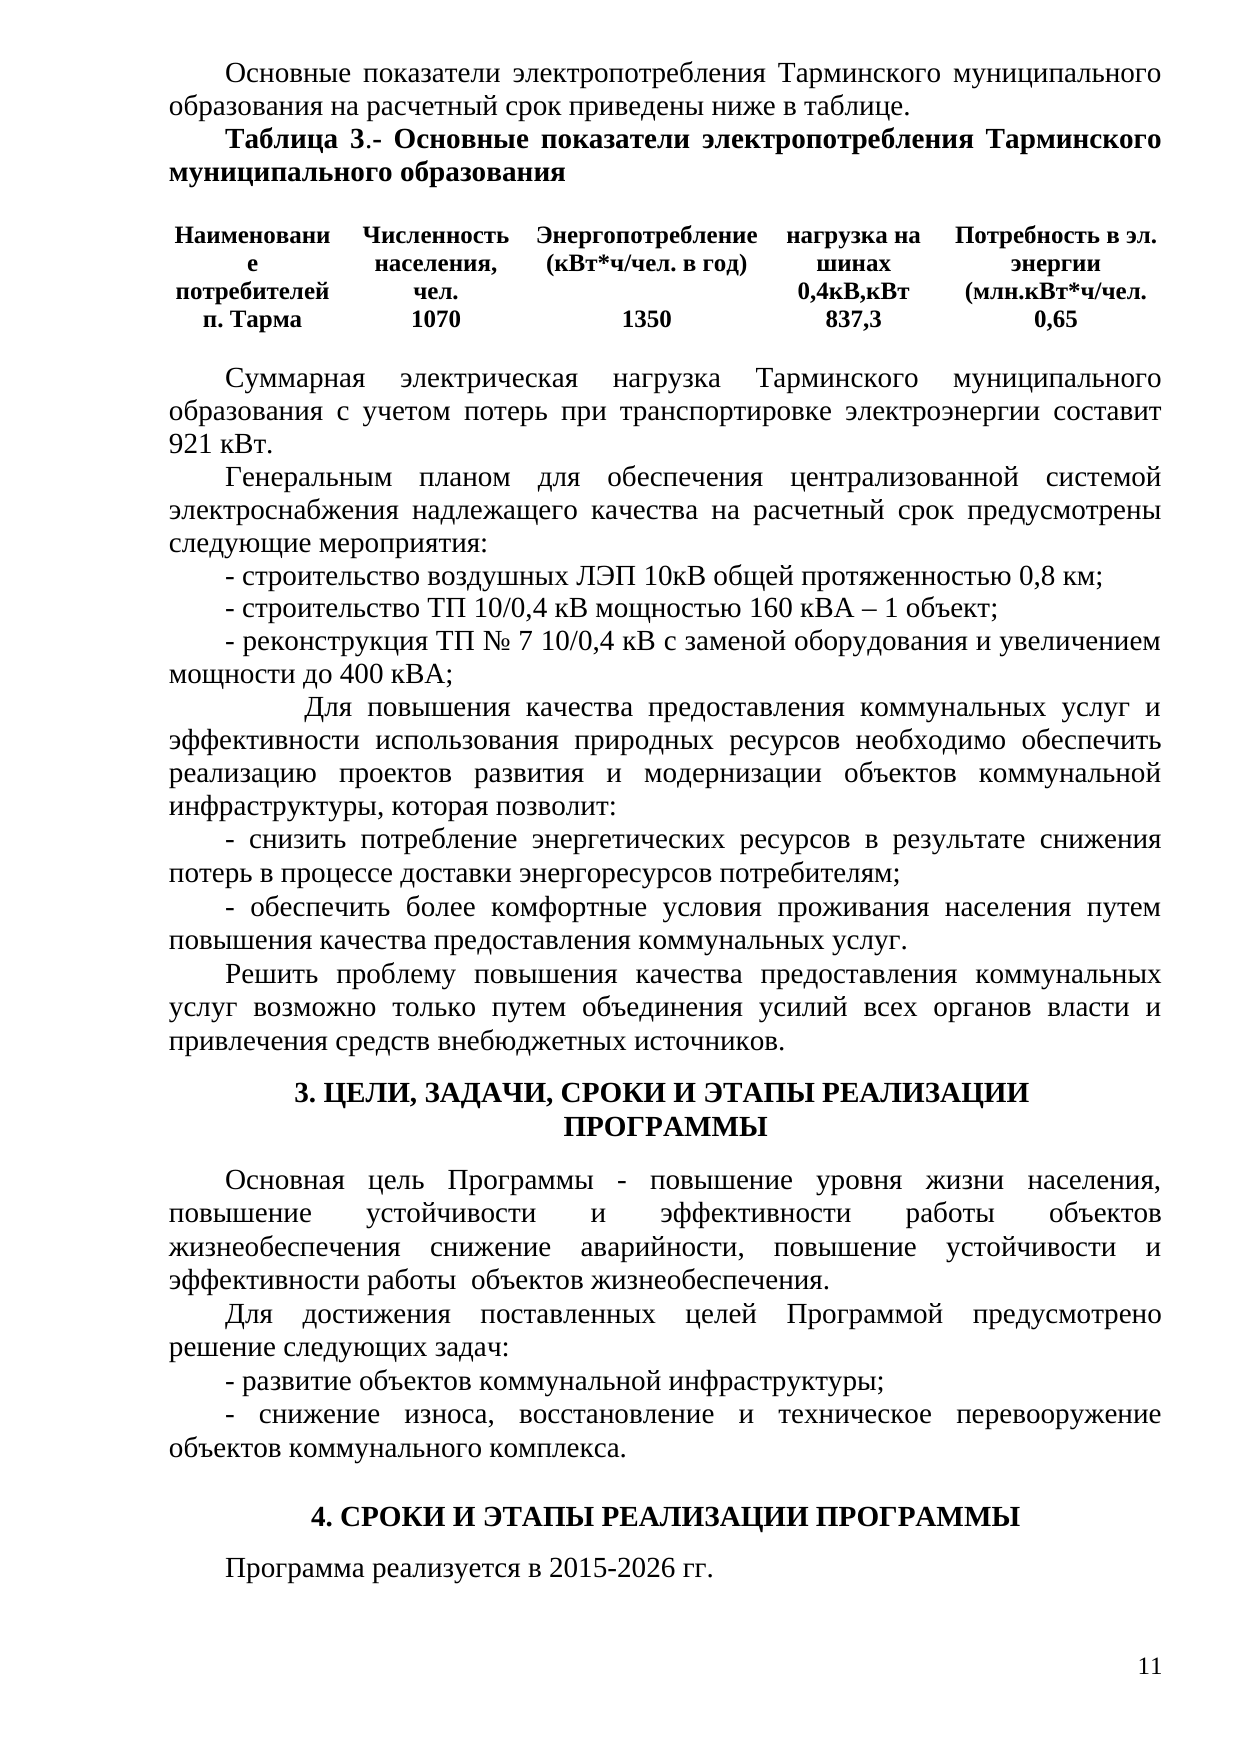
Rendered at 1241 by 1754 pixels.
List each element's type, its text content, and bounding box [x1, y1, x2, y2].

text Для повышения качества предоставления коммунальных услуг и эффективности использования природных ресурсов необходимо обеспечить реализацию проектов развития и модернизации объектов коммунальной инфраструктуры, которая позволит: [169, 690, 1162, 822]
text - строительство ТП 10/0,4 кВ мощностью 160 кВА – 1 объект; [169, 591, 1162, 624]
text Программа реализуется в 2015-2026 гг. [169, 1550, 1162, 1583]
text Суммарная электрическая нагрузка Тарминского муниципального образования с учетом потерь при транспортировке электроэнергии составит 921 кВт. [169, 361, 1162, 460]
table_header Потребность в эл. энергии (млн.кВт*ч/чел. [938, 221, 1173, 305]
text Основная цель Программы - повышение уровня жизни населения, повышение устойчивости и эффективности работы объектов жизнеобеспечения снижение аварийности, повышение устойчивости и эффективности работы объектов жизнеобеспечения. [169, 1162, 1162, 1296]
text - снизить потребление энергетических ресурсов в результате снижения потерь в процессе доставки энергоресурсов потребителям; [169, 822, 1162, 889]
text - обеспечить более комфортные условия проживания населения путем повышения качества предоставления коммунальных услуг. [169, 889, 1162, 956]
table_cell 0,65 [938, 305, 1173, 333]
text 3. ЦЕЛИ, ЗАДАЧИ, СРОКИ И ЭТАПЫ РЕАЛИЗАЦИИ ПРОГРАММЫ [169, 1076, 1162, 1143]
text Решить проблему повышения качества предоставления коммунальных услуг возможно только путем объединения усилий всех органов власти и привлечения средств внебюджетных источников. [169, 956, 1162, 1056]
text - развитие объектов коммунальной инфраструктуры; [169, 1363, 1162, 1397]
table_cell п. Тарма [158, 305, 347, 333]
table_header Численность населения, чел. [347, 221, 524, 305]
table_cell 1350 [524, 305, 769, 333]
table_header нагрузка на шинах 0,4кВ,кВт [769, 221, 938, 305]
text Основные показатели электропотребления Тарминского муниципального образования на расчетный срок приведены ниже в таблице. [169, 56, 1162, 122]
text - снижение износа, восстановление и техническое перевооружение объектов коммунального комплекса. [169, 1397, 1162, 1464]
table_cell 837,3 [769, 305, 938, 333]
table_header Энергопотребление (кВт*ч/чел. в год) [524, 221, 769, 305]
table_header Наименование потребителей [158, 221, 347, 305]
text - строительство воздушных ЛЭП 10кВ общей протяженностью ; [169, 559, 1162, 591]
text Генеральным планом для обеспечения централизованной системой электроснабжения надлежащего качества на расчетный срок предусмотрены следующие мероприятия: [169, 460, 1162, 559]
text - реконструкция ТП № 7 10/0,4 кВ с заменой оборудования и увеличением мощности до 400 кВА; [169, 624, 1162, 690]
text Таблица 3.- Основные показатели электропотребления Тарминского муниципального образования [169, 122, 1162, 188]
table_cell 1070 [347, 305, 524, 333]
text Для достижения поставленных целей Программой предусмотрено решение следующих задач: [169, 1296, 1162, 1363]
text 4. СРОКИ И ЭТАПЫ РЕАЛИЗАЦИИ ПРОГРАММЫ [169, 1499, 1162, 1533]
